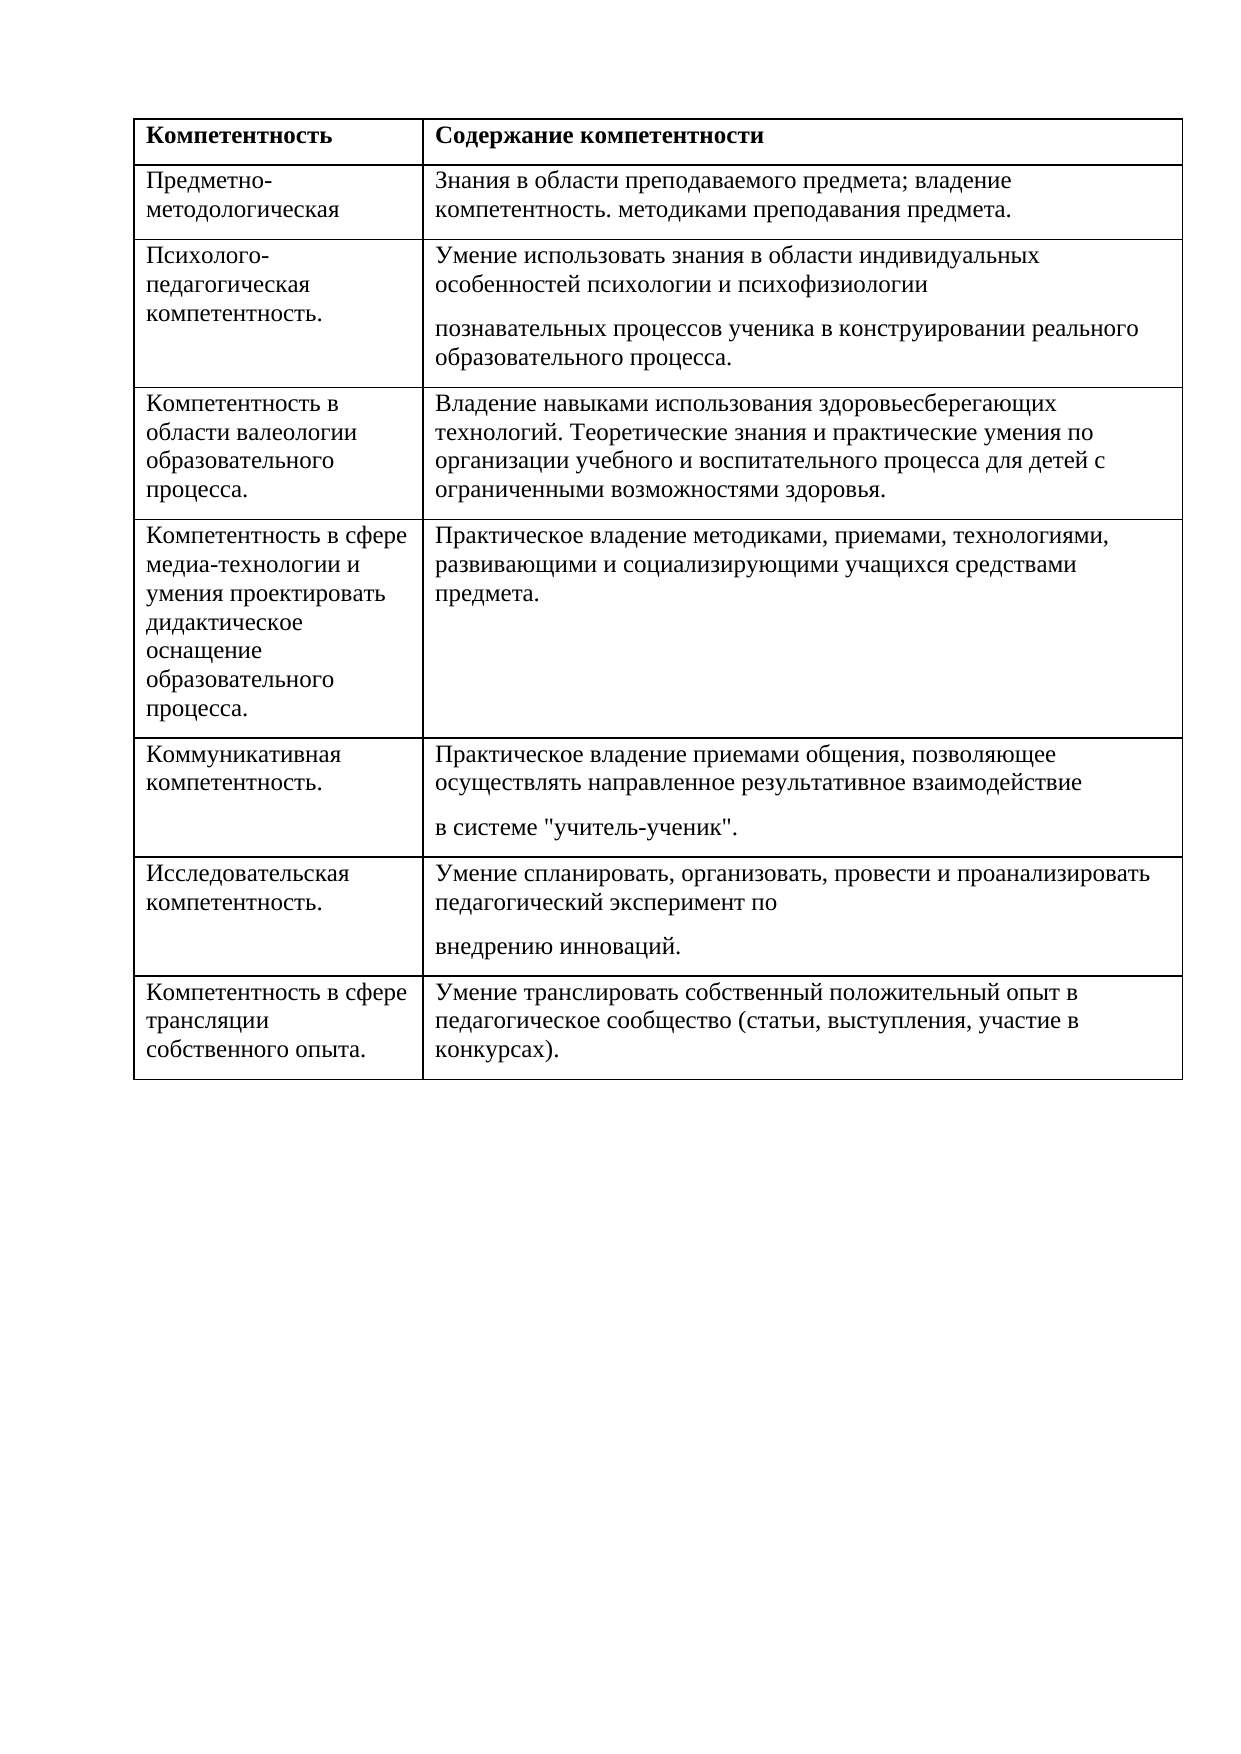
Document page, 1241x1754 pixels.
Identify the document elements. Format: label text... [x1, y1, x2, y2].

table_cell Знания в области преподаваемого предмета; владение компетентность. методиками преподавания предмета. [424, 166, 1182, 239]
table_cell Предметно-методологическая [135, 166, 422, 239]
table_header Содержание компетентности [424, 120, 1182, 164]
table_cell Практическое владение приемами общения, позволяющее осуществлять направленное результативное взаимодействие в системе "учитель-ученик". [424, 739, 1182, 856]
table_cell Исследовательская компетентность. [135, 858, 422, 975]
table_cell Умение использовать знания в области индивидуальных особенностей психологии и психофизиологии познавательных процессов ученика в конструировании реального образовательного процесса. [424, 240, 1182, 387]
table_cell Психолого-педагогическая компетентность. [135, 240, 422, 387]
table_cell Умение транслировать собственный положительный опыт в педагогическое сообщество (статьи, выступления, участие в конкурсах). [424, 977, 1182, 1079]
table_cell Владение навыками использования здоровьесберегающих технологий. Теоретические знания и практические умения по организации учебного и воспитательного процесса для детей с ограниченными возможностями здоровья. [424, 388, 1182, 519]
table_header Компетентность [135, 120, 422, 164]
table_cell Коммуникативная компетентность. [135, 739, 422, 856]
table_cell Умение спланировать, организовать, провести и проанализировать педагогический эксперимент по внедрению инноваций. [424, 858, 1182, 975]
table_cell Практическое владение методиками, приемами, технологиями, развивающими и социализирующими учащихся средствами предмета. [424, 520, 1182, 737]
table_cell Компетентность в области валеологии образовательного процесса. [135, 388, 422, 519]
table_cell Компетентность в сфере трансляции собственного опыта. [135, 977, 422, 1079]
table_cell Компетентность в сфере медиа-технологии и умения проектировать дидактическое оснащение образовательного процесса. [135, 520, 422, 737]
